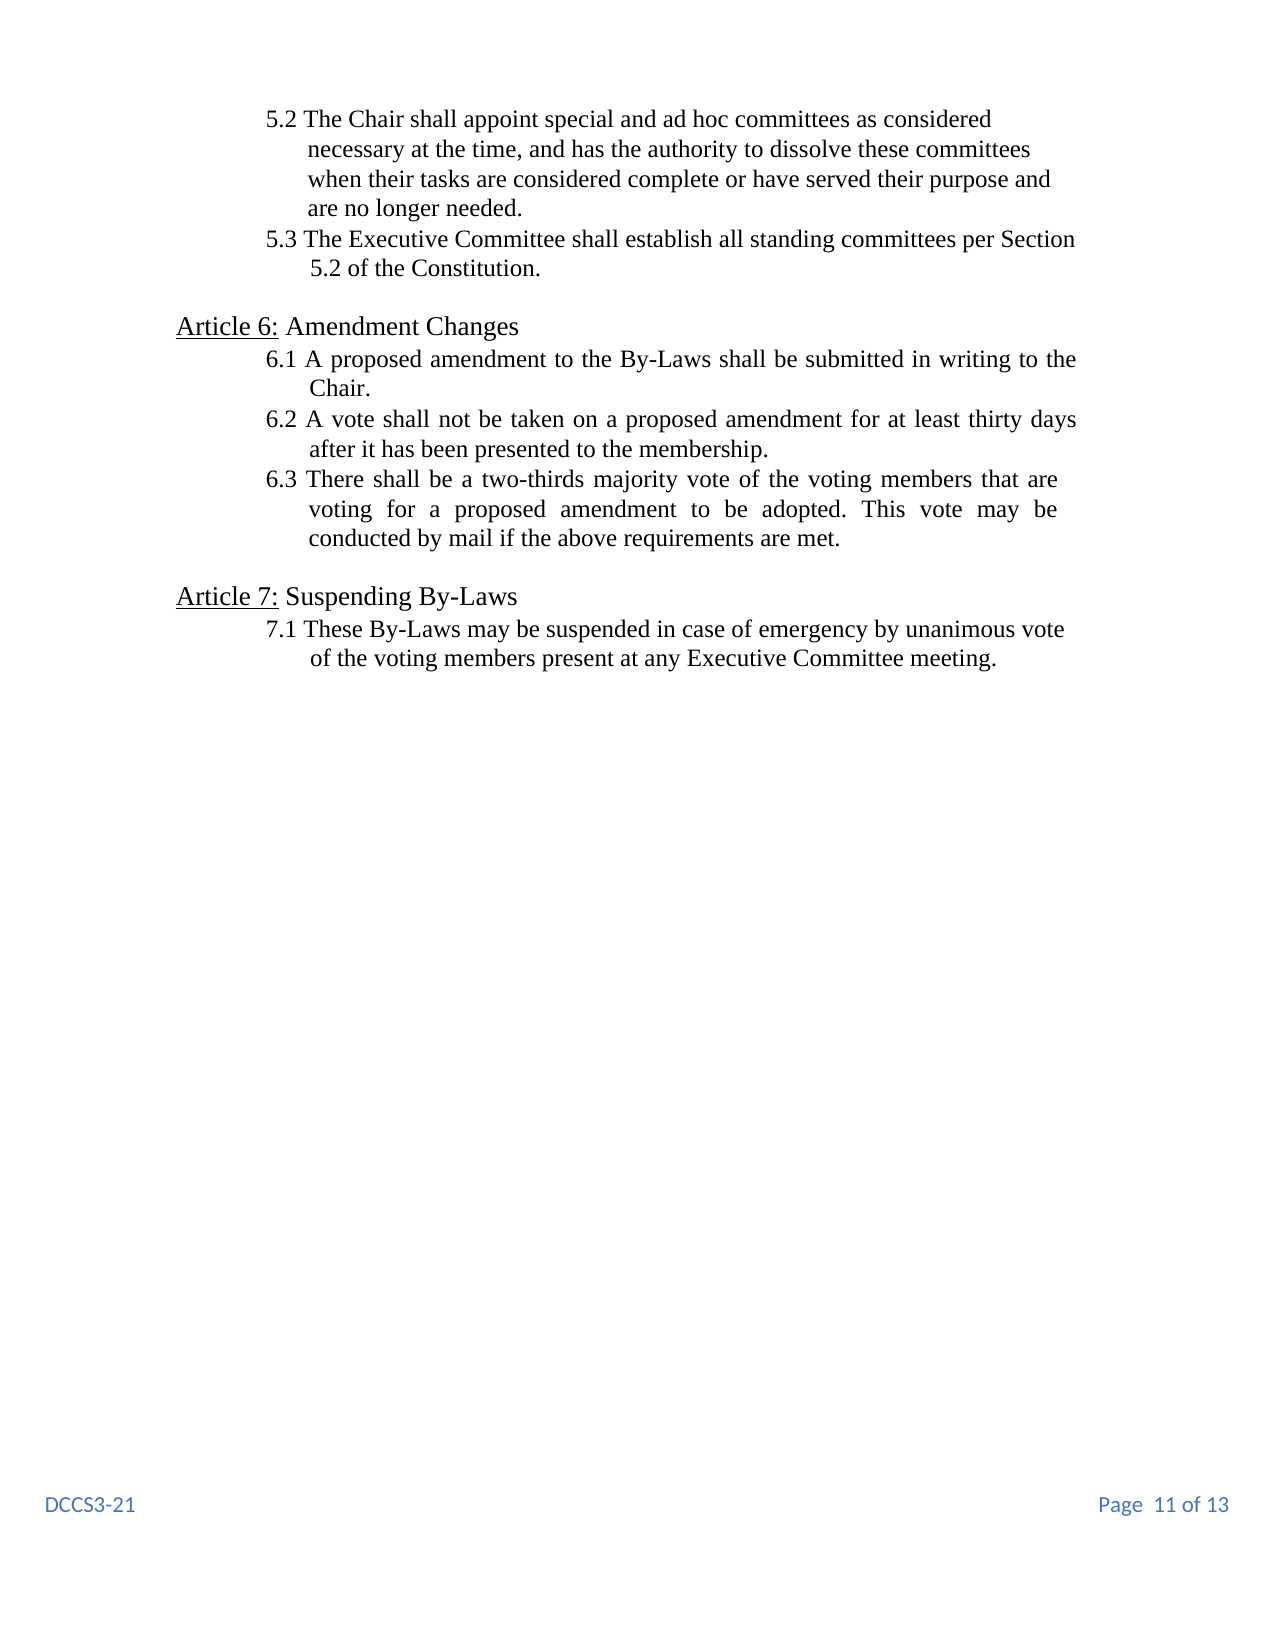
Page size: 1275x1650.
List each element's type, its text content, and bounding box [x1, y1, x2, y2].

text 7.1 These By-Laws may be suspended in case of emergency by unanimous vote of the voting members present at any Executive Committee meeting. [266, 614, 1078, 672]
text 6.3 There shall be a two-thirds majority vote of the voting members that are voting for a proposed amendment to be adopted. This vote may be conducted by mail if the above requirements are met. [266, 464, 1059, 552]
text 6.2 A vote shall not be taken on a proposed amendment for at least thirty days after it has been presented to the membership. [266, 404, 1078, 462]
text 5.2 The Chair shall appoint special and ad hoc committees as considered necessary at the time, and has the authority to dissolve these committees when their tasks are considered complete or have served their purpose and are no longer needed. [266, 104, 1066, 222]
text 6.1 A proposed amendment to the By-Laws shall be submitted in writing to the Chair. [266, 344, 1078, 402]
subtitle Article 6: Amendment Changes [176, 310, 1030, 342]
text 5.3 The Executive Committee shall establish all standing committees per Section 5.2 of the Constitution. [266, 224, 1078, 282]
subtitle Article 7: Suspending By-Laws [176, 580, 1030, 612]
